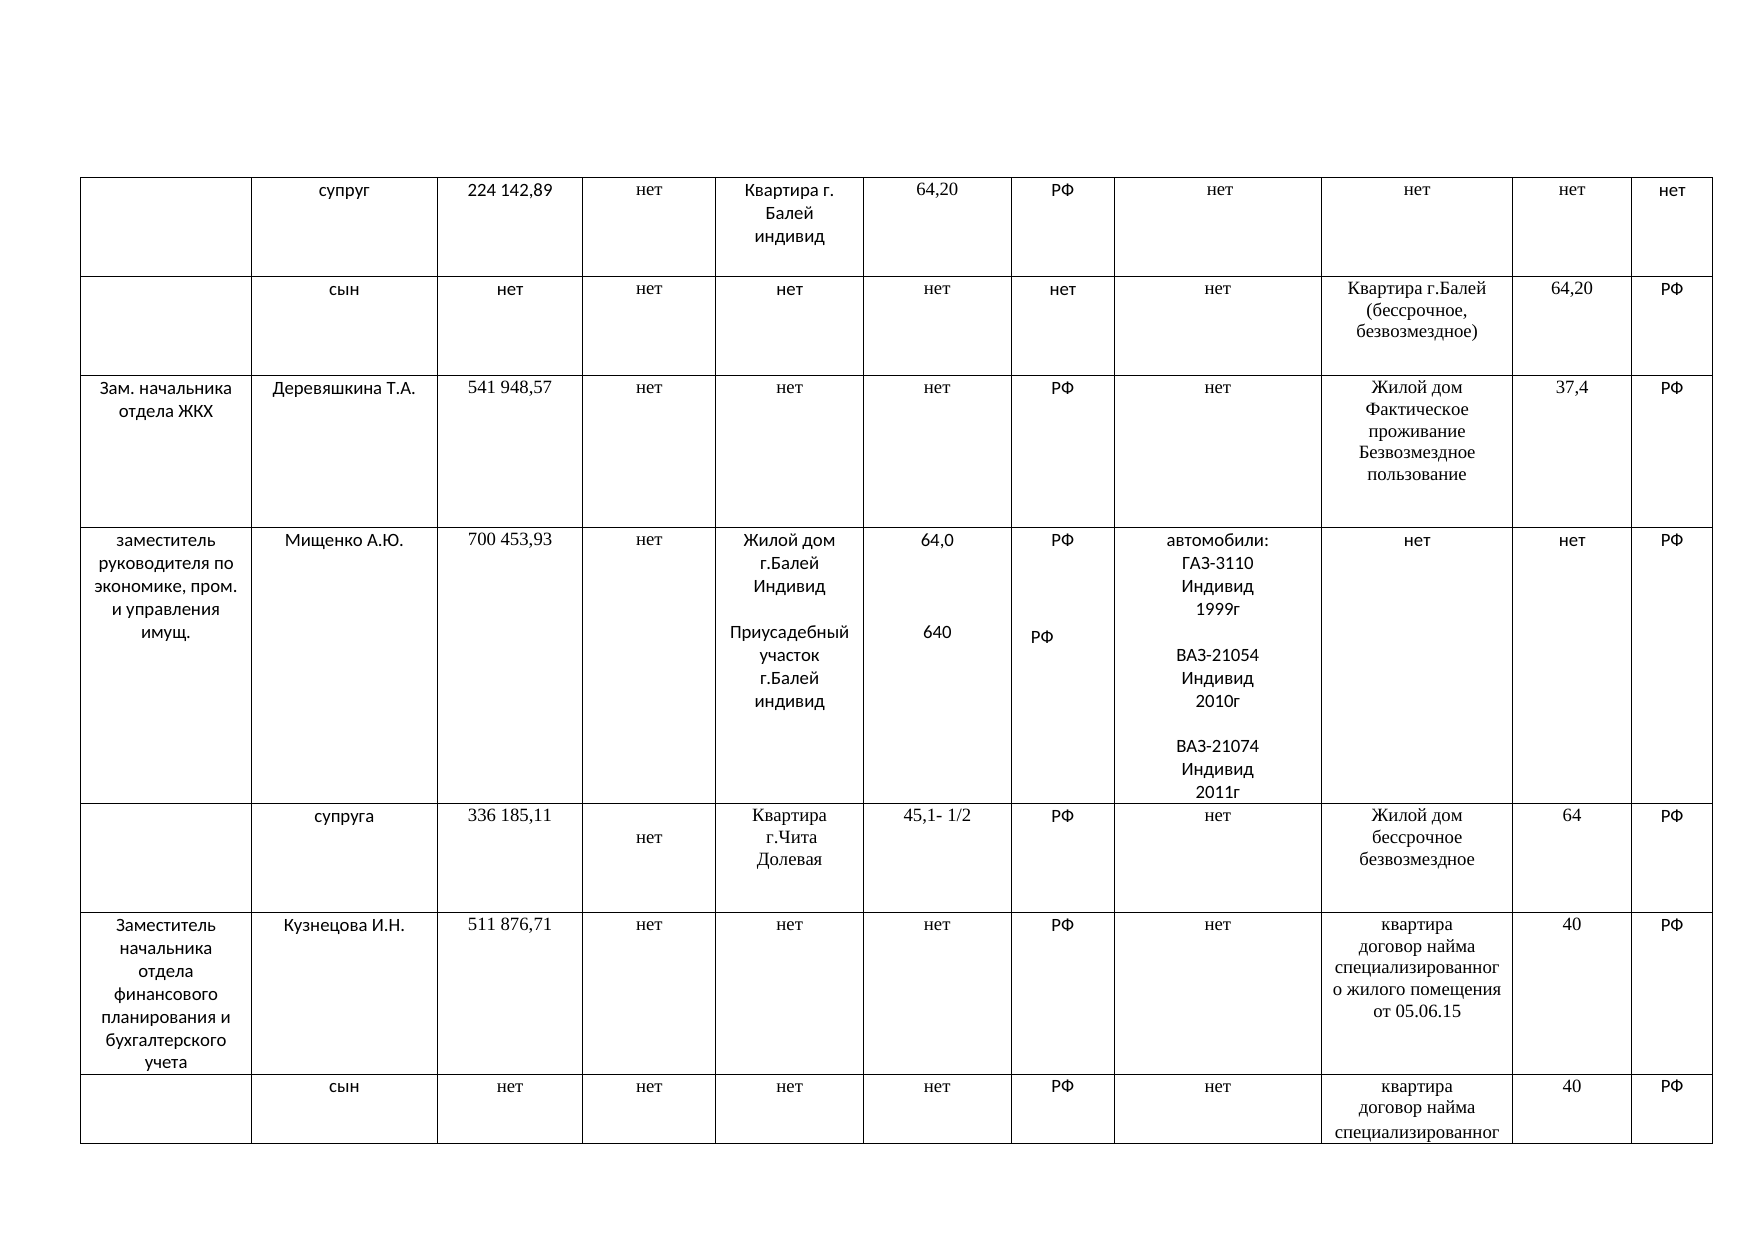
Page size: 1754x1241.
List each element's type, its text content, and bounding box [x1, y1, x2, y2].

table_cell нет [1115, 277, 1321, 375]
table_cell нет [716, 1075, 863, 1143]
table_cell Жилой дом г.Балей Индивид Приусадебный участок г.Балей индивид [716, 528, 863, 803]
table_cell [81, 1075, 251, 1143]
table_cell нет [1322, 178, 1512, 276]
table_cell 64,20 [1513, 277, 1631, 375]
table_cell нет [583, 804, 715, 912]
table_cell супруга [252, 804, 437, 912]
table_cell Жилой дом бессрочное безвозмездное [1322, 804, 1512, 912]
table_cell [81, 277, 251, 375]
table_cell РФ [1632, 528, 1712, 803]
table_cell нет [583, 178, 715, 276]
table_cell сын [252, 277, 437, 375]
table_cell РФ [1632, 1075, 1712, 1143]
table_cell РФ [1012, 913, 1114, 1074]
table_cell нет [864, 1075, 1011, 1143]
table_cell Квартира г.Чита Долевая [716, 804, 863, 912]
table_cell Мищенко А.Ю. [252, 528, 437, 803]
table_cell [1322, 1075, 1512, 1143]
table_cell нет [583, 913, 715, 1074]
table_cell 37,4 [1513, 376, 1631, 527]
table_cell нет [864, 913, 1011, 1074]
table_cell нет [1513, 528, 1631, 803]
table_cell 64 [1513, 804, 1631, 912]
table_cell Заместитель начальника отдела финансового планирования и бухгалтерского учета [81, 913, 251, 1074]
table_cell нет [583, 528, 715, 803]
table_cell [1322, 277, 1512, 375]
table_cell Квартира г. Балей индивид [716, 178, 863, 276]
table_cell нет [1012, 277, 1114, 375]
table_cell нет [583, 376, 715, 527]
table_cell нет [583, 1075, 715, 1143]
table_cell РФ [1632, 804, 1712, 912]
table_cell РФ [1632, 376, 1712, 527]
table_cell [81, 804, 251, 912]
table_cell 511 876,71 [438, 913, 582, 1074]
table_cell РФ [1632, 913, 1712, 1074]
table_cell РФ [1012, 804, 1114, 912]
table_cell нет [1115, 804, 1321, 912]
table_cell нет [1115, 376, 1321, 527]
table_cell сын [252, 1075, 437, 1143]
table_cell нет [864, 376, 1011, 527]
table_cell супруг [252, 178, 437, 276]
table_cell 64,20 [864, 178, 1011, 276]
table_cell нет [1632, 178, 1712, 276]
table_cell РФ РФ [1012, 528, 1114, 803]
table_cell нет [716, 913, 863, 1074]
table_cell 336 185,11 [438, 804, 582, 912]
table_cell Кузнецова И.Н. [252, 913, 437, 1074]
table_cell РФ [1012, 178, 1114, 276]
table_cell нет [1115, 913, 1321, 1074]
table_cell РФ [1012, 1075, 1114, 1143]
table_cell нет [1115, 1075, 1321, 1143]
table_cell 541 948,57 [438, 376, 582, 527]
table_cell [1322, 913, 1512, 1074]
table_cell 40 [1513, 1075, 1631, 1143]
table_cell нет [864, 277, 1011, 375]
table_cell 224 142,89 [438, 178, 582, 276]
table_cell нет [438, 1075, 582, 1143]
table_cell Деревяшкина Т.А. [252, 376, 437, 527]
table_cell нет [438, 277, 582, 375]
table_cell автомобили: ГАЗ-3110 Индивид 1999г ВАЗ-21054 Индивид 2010г ВАЗ-21074 Индивид 2011г [1115, 528, 1321, 803]
table_cell нет [716, 376, 863, 527]
table_cell 40 [1513, 913, 1631, 1074]
table_cell Зам. начальника отдела ЖКХ [81, 376, 251, 527]
table_cell заместитель руководителя по экономике, пром. и управления имущ. [81, 528, 251, 803]
table_cell нет [716, 277, 863, 375]
table_cell РФ [1012, 376, 1114, 527]
table_cell РФ [1632, 277, 1712, 375]
table_cell нет [583, 277, 715, 375]
table_cell нет [1115, 178, 1321, 276]
table_cell Жилой дом Фактическое проживание Безвозмездное пользование [1322, 376, 1512, 527]
table_cell 45,1- 1/2 [864, 804, 1011, 912]
table_cell 700 453,93 [438, 528, 582, 803]
table_cell 64,0 640 [864, 528, 1011, 803]
table_cell нет [1322, 528, 1512, 803]
table_cell [81, 178, 251, 276]
table_cell нет [1513, 178, 1631, 276]
